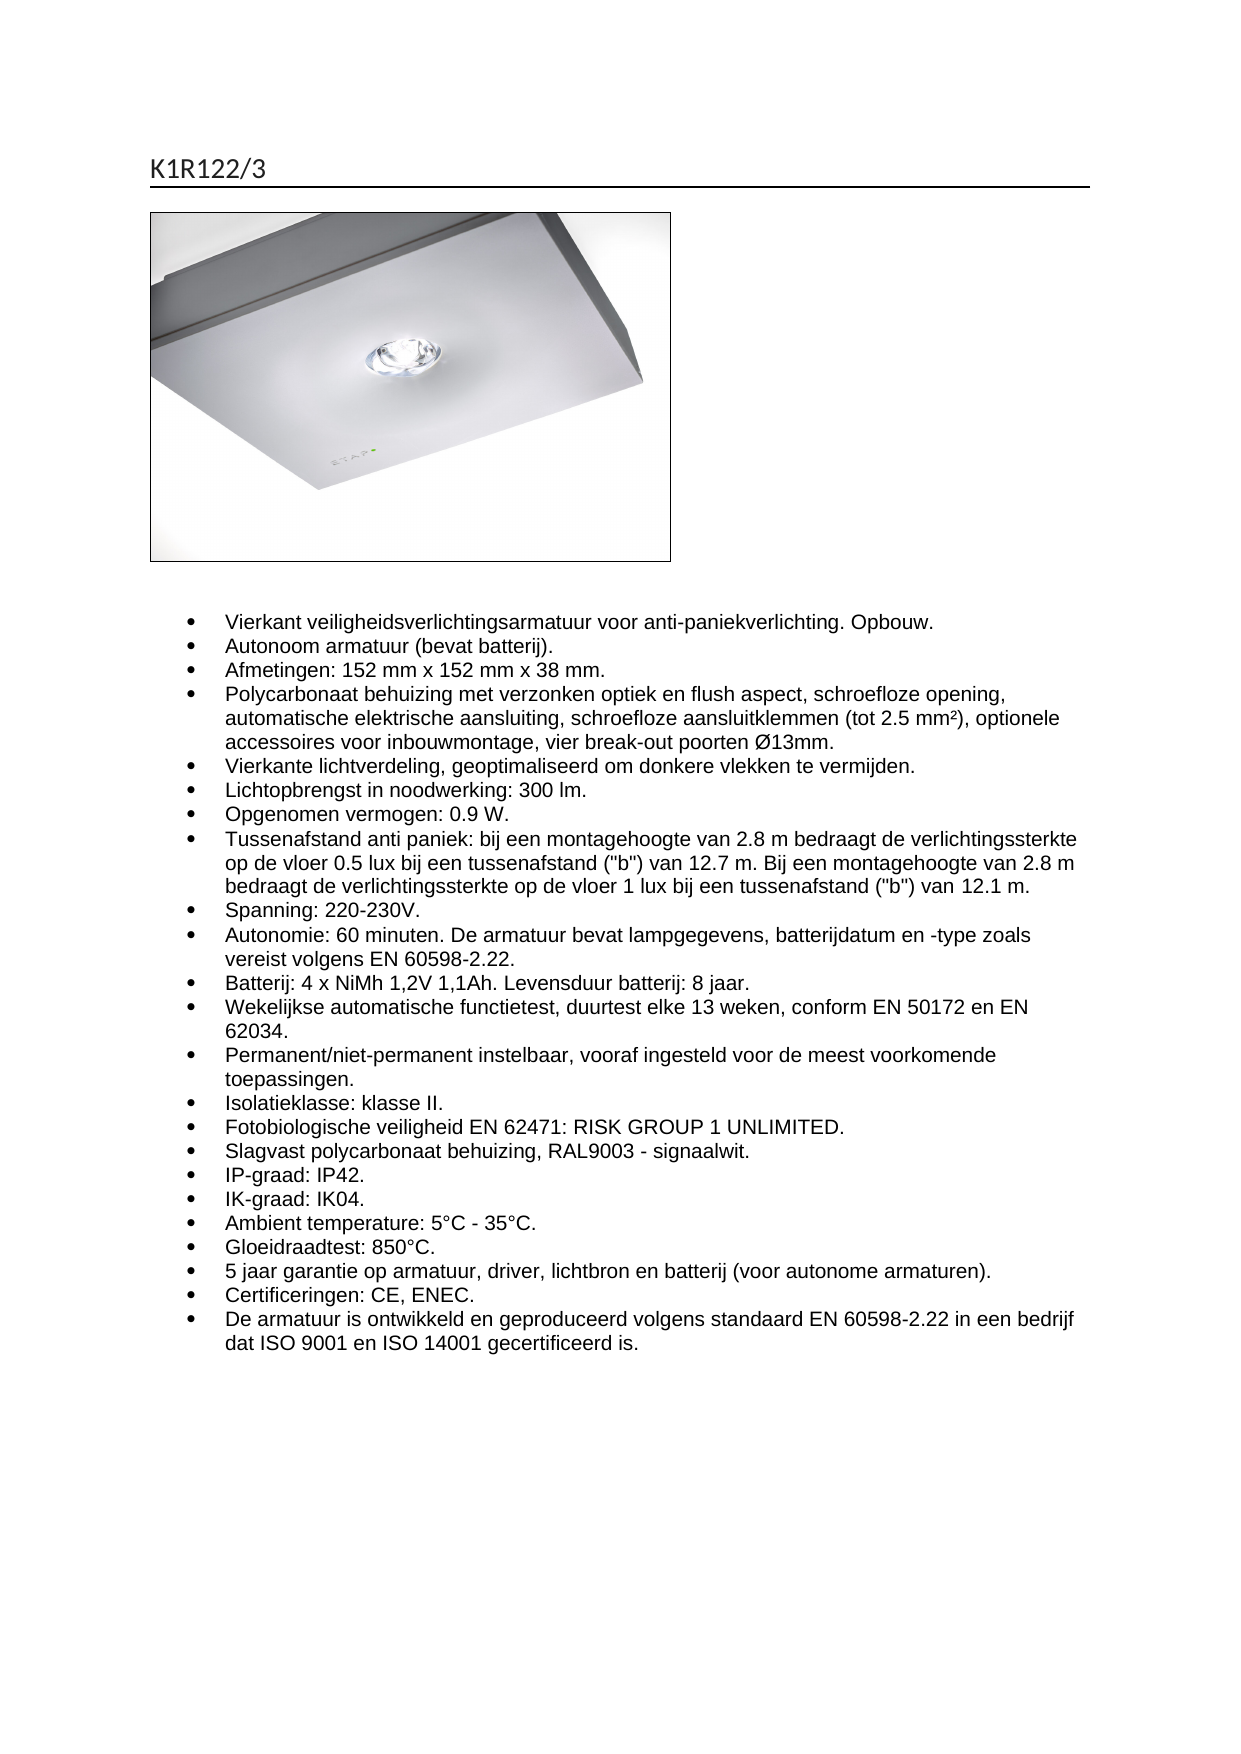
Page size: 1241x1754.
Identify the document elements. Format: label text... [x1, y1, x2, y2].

list IK-graad: IK04. [187, 1187, 1090, 1211]
picture [151, 213, 670, 561]
list Wekelijkse automatische functietest, duurtest elke 13 weken, conform EN 50172 en EN 62034. [187, 994, 1090, 1042]
list Vierkant veiligheidsverlichtingsarmatuur voor anti-paniekverlichting. Opbouw. [187, 610, 1090, 634]
list Tussenafstand anti paniek: bij een montagehoogte van 2.8 m bedraagt de verlichtingssterkte op de vloer 0.5 lux bij een tussenafstand ("b") van 12.7 m. Bij een montagehoogte van 2.8 m bedraagt de verlichtingssterkte op de vloer 1 lux bij een tussenafstand ("b") van 12.1 m. [187, 826, 1090, 898]
list De armatuur is ontwikkeld en geproduceerd volgens standaard EN 60598-2.22 in een bedrijf dat ISO 9001 en ISO 14001 gecertificeerd is. [187, 1307, 1090, 1355]
list Afmetingen: 152 mm x 152 mm x 38 mm. [187, 658, 1090, 682]
list Ambient temperature: 5°C - 35°C. [187, 1211, 1090, 1235]
list Certificeringen: CE, ENEC. [187, 1283, 1090, 1307]
list Slagvast polycarbonaat behuizing, RAL9003 - signaalwit. [187, 1139, 1090, 1163]
list Autonomie: 60 minuten. De armatuur bevat lampgegevens, batterijdatum en -type zoals vereist volgens EN 60598-2.22. [187, 922, 1090, 970]
list Polycarbonaat behuizing met verzonken optiek en flush aspect, schroefloze opening, automatische elektrische aansluiting, schroefloze aansluitklemmen (tot 2.5 mm²), optionele accessoires voor inbouwmontage, vier break-out poorten Ø13mm. [187, 682, 1090, 754]
list IP-graad: IP42. [187, 1163, 1090, 1187]
list Opgenomen vermogen: 0.9 W. [187, 802, 1090, 826]
list Gloeidraadtest: 850°C. [187, 1235, 1090, 1259]
list Fotobiologische veiligheid EN 62471: RISK GROUP 1 UNLIMITED. [187, 1114, 1090, 1139]
text K1R122/3 [150, 150, 1090, 186]
list Autonoom armatuur (bevat batterij). [187, 634, 1090, 658]
list 5 jaar garantie op armatuur, driver, lichtbron en batterij (voor autonome armaturen). [187, 1259, 1090, 1283]
list Lichtopbrengst in noodwerking: 300 lm. [187, 778, 1090, 802]
list Permanent/niet-permanent instelbaar, vooraf ingesteld voor de meest voorkomende toepassingen. [187, 1042, 1090, 1091]
list Isolatieklasse: klasse II. [187, 1091, 1090, 1114]
list Batterij: 4 x NiMh 1,2V 1,1Ah. Levensduur batterij: 8 jaar. [187, 970, 1090, 994]
list Vierkante lichtverdeling, geoptimaliseerd om donkere vlekken te vermijden. [187, 754, 1090, 778]
list Spanning: 220-230V. [187, 898, 1090, 922]
